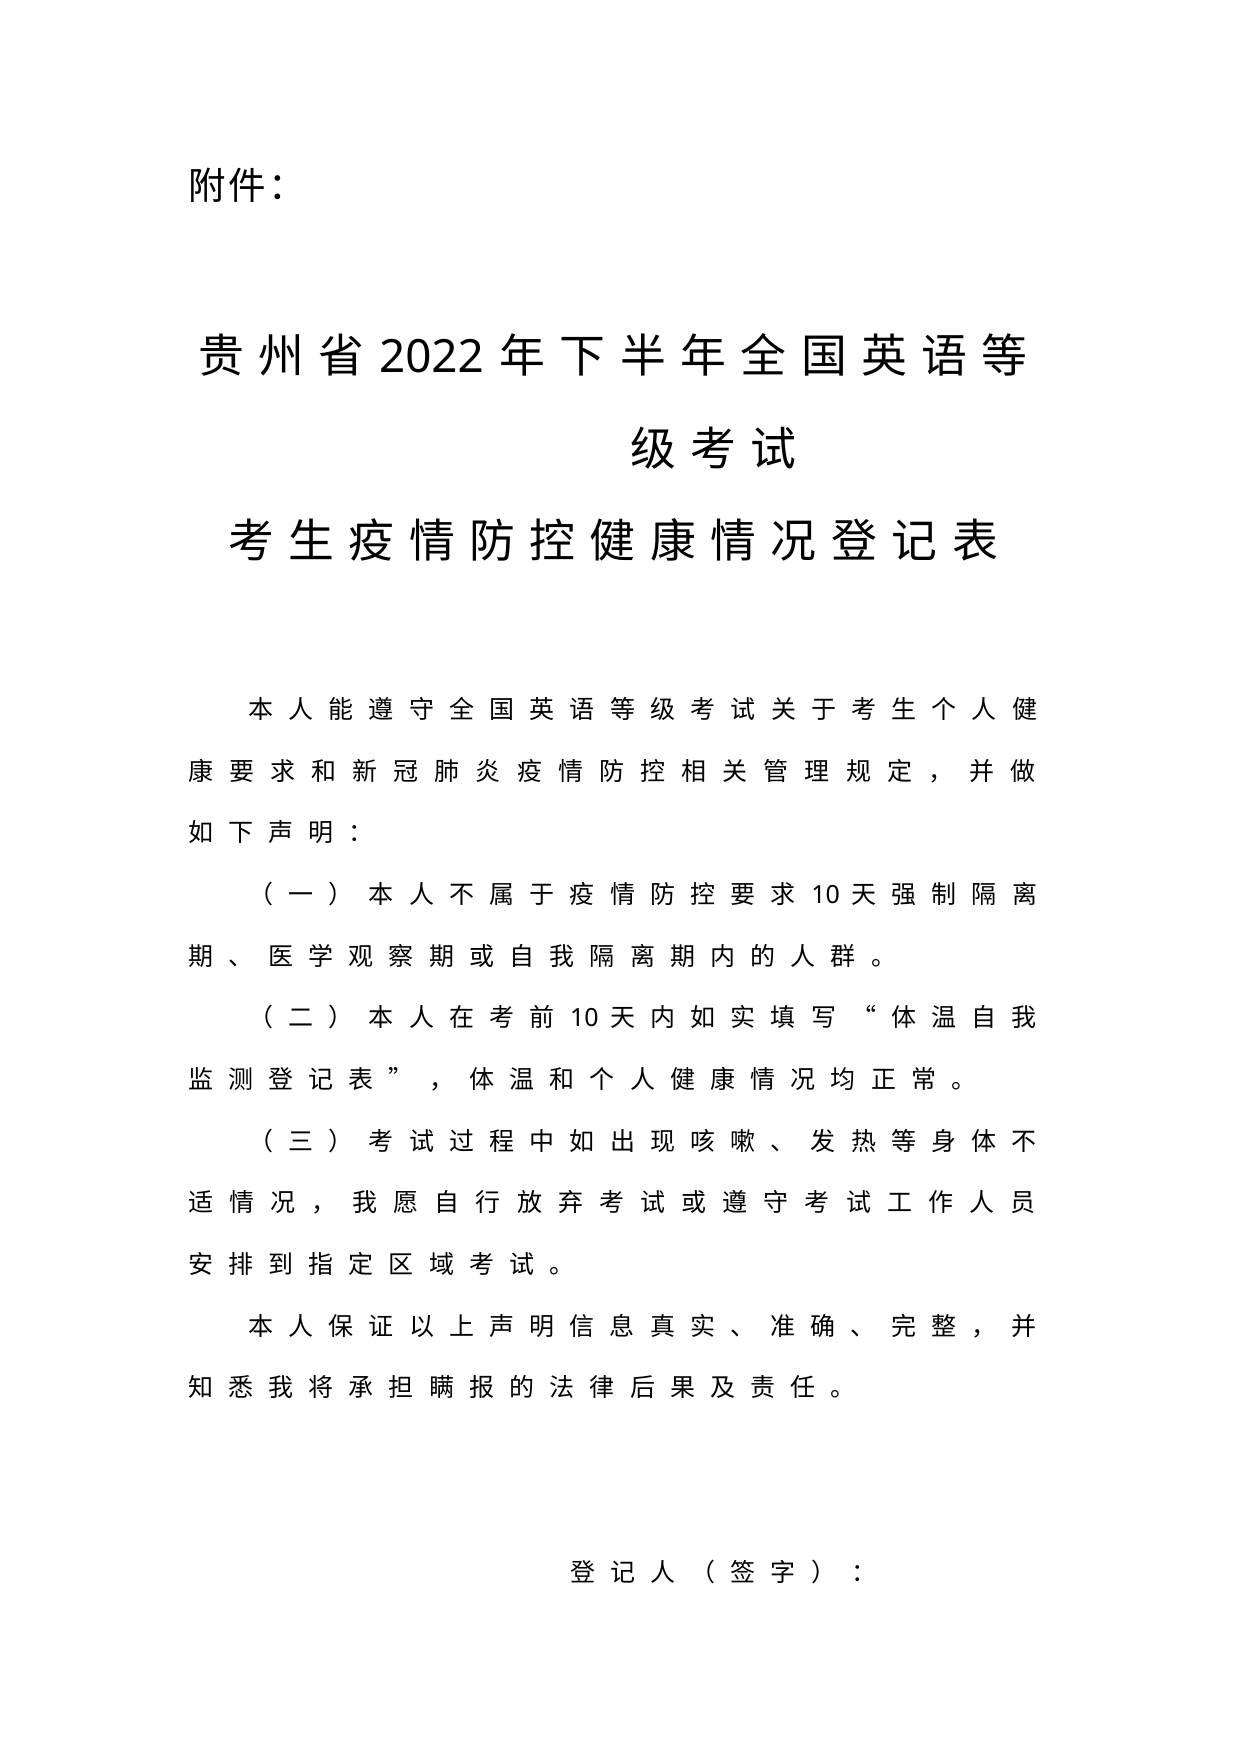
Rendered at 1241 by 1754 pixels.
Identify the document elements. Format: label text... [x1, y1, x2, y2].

list 本人不属于疫情防控要求10天强制隔离期、医学观察期或自我隔离期内的人群。 [188, 862, 1052, 985]
list 考试过程中如出现咳嗽、发热等身体不适情况，我愿自行放弃考试或遵守考试工作人员安排到指定区域考试。 [188, 1108, 1052, 1293]
text 考生疫情防控健康情况登记表 [188, 492, 1052, 584]
text 贵州省2022年下半年全国英语等级考试 [123, 307, 1052, 492]
text 本人能遵守全国英语等级考试关于考生个人健康要求和新冠肺炎疫情防控相关管理规定，并做如下声明： [188, 677, 1052, 862]
text 本人保证以上声明信息真实、准确、完整，并知悉我将承担瞒报的法律后果及责任。 [188, 1293, 1052, 1417]
text 附件： [188, 152, 1052, 214]
text 登记人（签字）： [471, 1540, 1052, 1602]
list 本人在考前10天内如实填写“体温自我监测登记表”，体温和个人健康情况均正常。 [188, 985, 1052, 1108]
